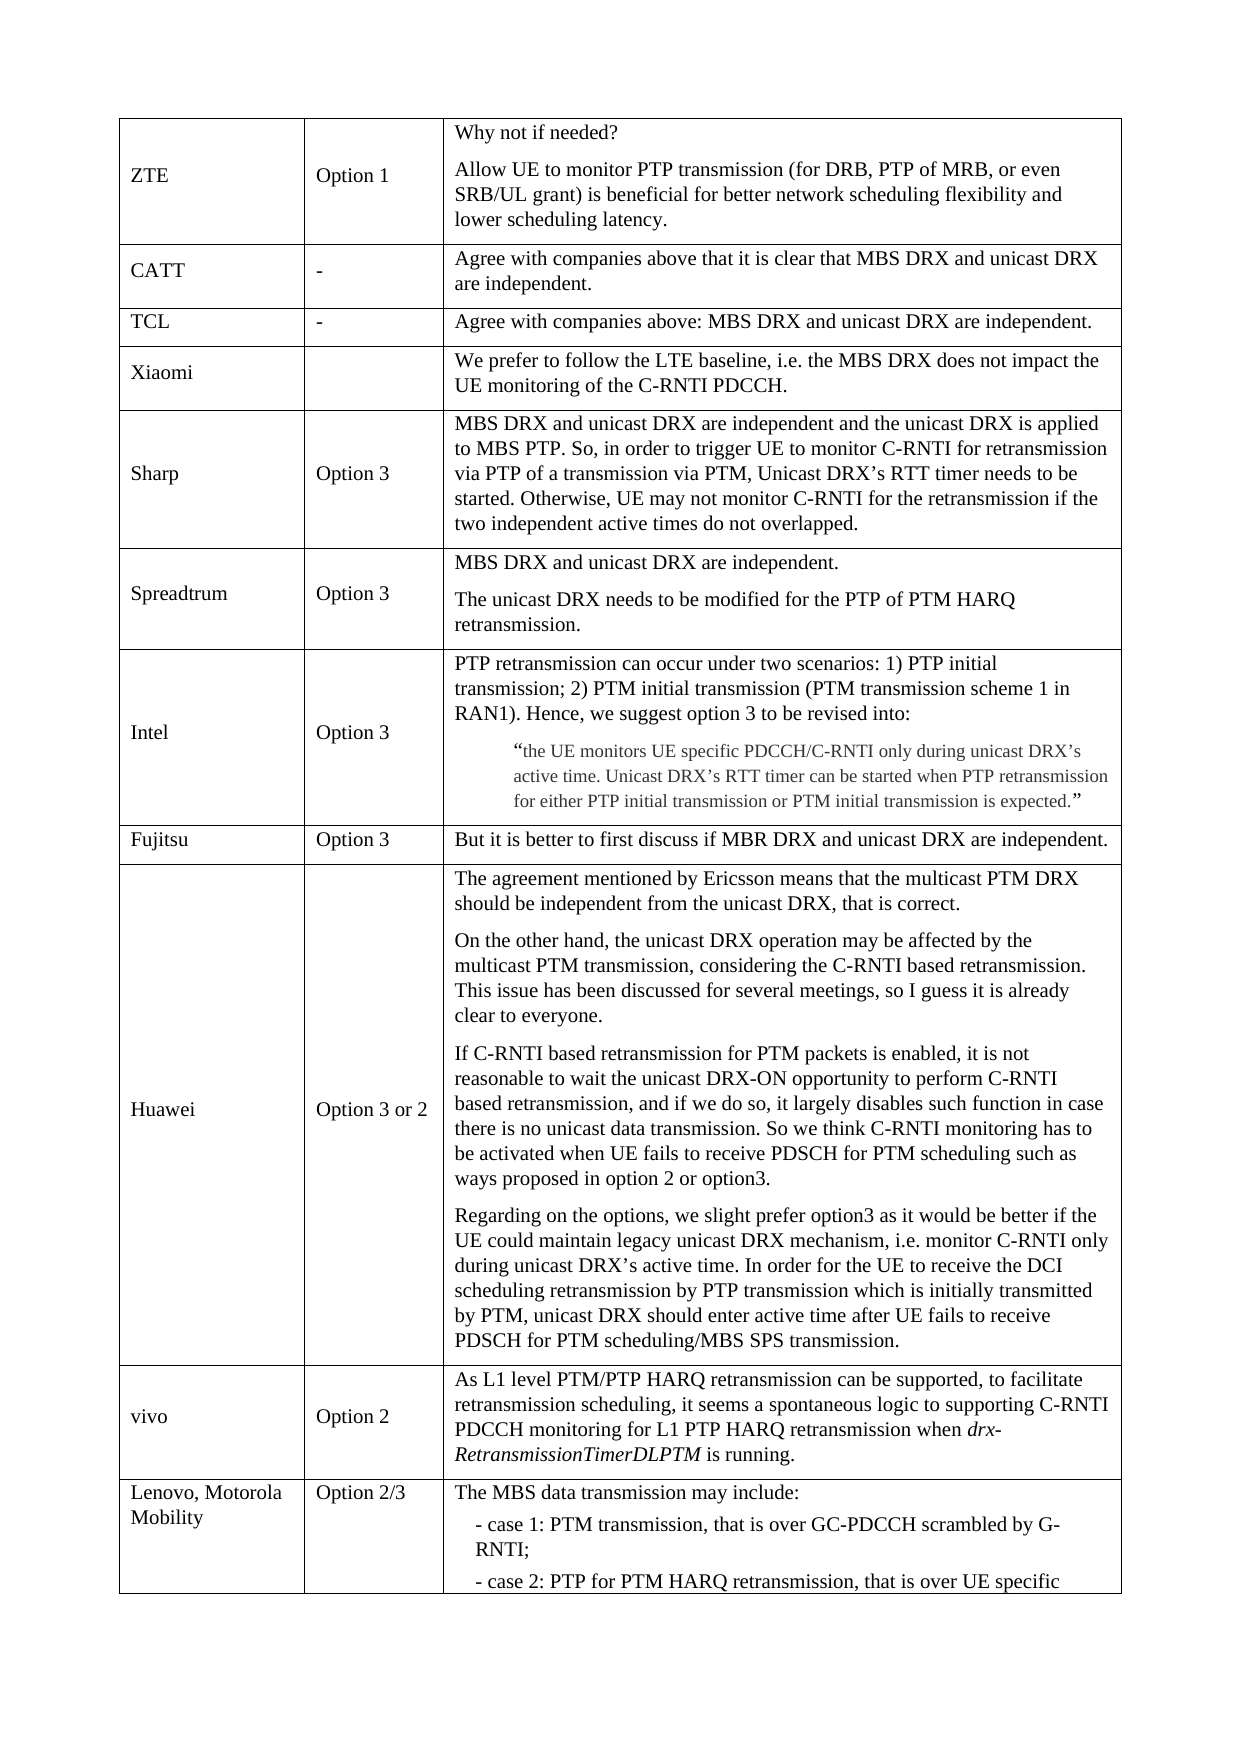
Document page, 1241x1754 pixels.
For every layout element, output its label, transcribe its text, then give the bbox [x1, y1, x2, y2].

table_cell Option 3 [305, 411, 443, 548]
table_cell - [305, 245, 443, 308]
table_cell Huawei [120, 865, 304, 1365]
table_cell Option 3 [305, 549, 443, 649]
table_cell Option 3 [305, 826, 443, 864]
table_cell ZTE [120, 119, 304, 244]
table_cell Spreadtrum [120, 549, 304, 649]
table_cell [305, 347, 443, 410]
table_cell Option 3 or 2 [305, 865, 443, 1365]
table_cell We prefer to follow the LTE baseline, i.e. the MBS DRX does not impact the UE monitoring of the C-RNTI PDCCH. [444, 347, 1121, 410]
table_cell Option 2 [305, 1366, 443, 1478]
table_cell - [305, 309, 443, 346]
table_cell TCL [120, 309, 304, 346]
table_cell MBS DRX and unicast DRX are independent. The unicast DRX needs to be modified for the PTP of PTM HARQ retransmission. [444, 549, 1121, 649]
table_cell Agree with companies above that it is clear that MBS DRX and unicast DRX are independent. [444, 245, 1121, 308]
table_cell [120, 1480, 304, 1593]
table_cell CATT [120, 245, 304, 308]
table_cell As L1 level PTM/PTP HARQ retransmission can be supported, to facilitate retransmission scheduling, it seems a spontaneous logic to supporting C-RNTI PDCCH monitoring for L1 PTP HARQ retransmission when drx-RetransmissionTimerDLPTM is running. [444, 1366, 1121, 1478]
table_cell Why not if needed? Allow UE to monitor PTP transmission (for DRB, PTP of MRB, or even SRB/UL grant) is beneficial for better network scheduling flexibility and lower scheduling latency. [444, 119, 1121, 244]
table_cell MBS DRX and unicast DRX are independent and the unicast DRX is applied to MBS PTP. So, in order to trigger UE to monitor C-RNTI for retransmission via PTP of a transmission via PTM, Unicast DRX’s RTT timer needs to be started. Otherwise, UE may not monitor C-RNTI for the retransmission if the two independent active times do not overlapped. [444, 411, 1121, 548]
table_cell Agree with companies above: MBS DRX and unicast DRX are independent. [444, 309, 1121, 346]
table_cell PTP retransmission can occur under two scenarios: 1) PTP initial transmission; 2) PTM initial transmission (PTM transmission scheme 1 in RAN1). Hence, we suggest option 3 to be revised into: “the UE monitors UE specific PDCCH/C-RNTI only during unicast DRX’s active time. Unicast DRX’s RTT timer can be started when PTP retransmission for either PTP initial transmission or PTM initial transmission is expected.” [444, 650, 1121, 825]
table_cell The agreement mentioned by Ericsson means that the multicast PTM DRX should be independent from the unicast DRX, that is correct. On the other hand, the unicast DRX operation may be affected by the multicast PTM transmission, considering the C-RNTI based retransmission. This issue has been discussed for several meetings, so I guess it is already clear to everyone. If C-RNTI based retransmission for PTM packets is enabled, it is not reasonable to wait the unicast DRX-ON opportunity to perform C-RNTI based retransmission, and if we do so, it largely disables such function in case there is no unicast data transmission. So we think C-RNTI monitoring has to be activated when UE fails to receive PDSCH for PTM scheduling such as ways proposed in option 2 or option3. Regarding on the options, we slight prefer option3 as it would be better if the UE could maintain legacy unicast DRX mechanism, i.e. monitor C-RNTI only during unicast DRX’s active time. In order for the UE to receive the DCI scheduling retransmission by PTP transmission which is initially transmitted by PTM, unicast DRX should enter active time after UE fails to receive PDSCH for PTM scheduling/MBS SPS transmission. [444, 865, 1121, 1365]
table_cell Option 1 [305, 119, 443, 244]
table_cell Sharp [120, 411, 304, 548]
table_cell Fujitsu [120, 826, 304, 864]
table_cell Intel [120, 650, 304, 825]
table_cell vivo [120, 1366, 304, 1478]
table_cell Xiaomi [120, 347, 304, 410]
table_cell Option 3 [305, 650, 443, 825]
table_cell But it is better to first discuss if MBR DRX and unicast DRX are independent. [444, 826, 1121, 864]
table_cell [444, 1480, 1121, 1593]
table_cell Option 2/3 [305, 1480, 443, 1593]
